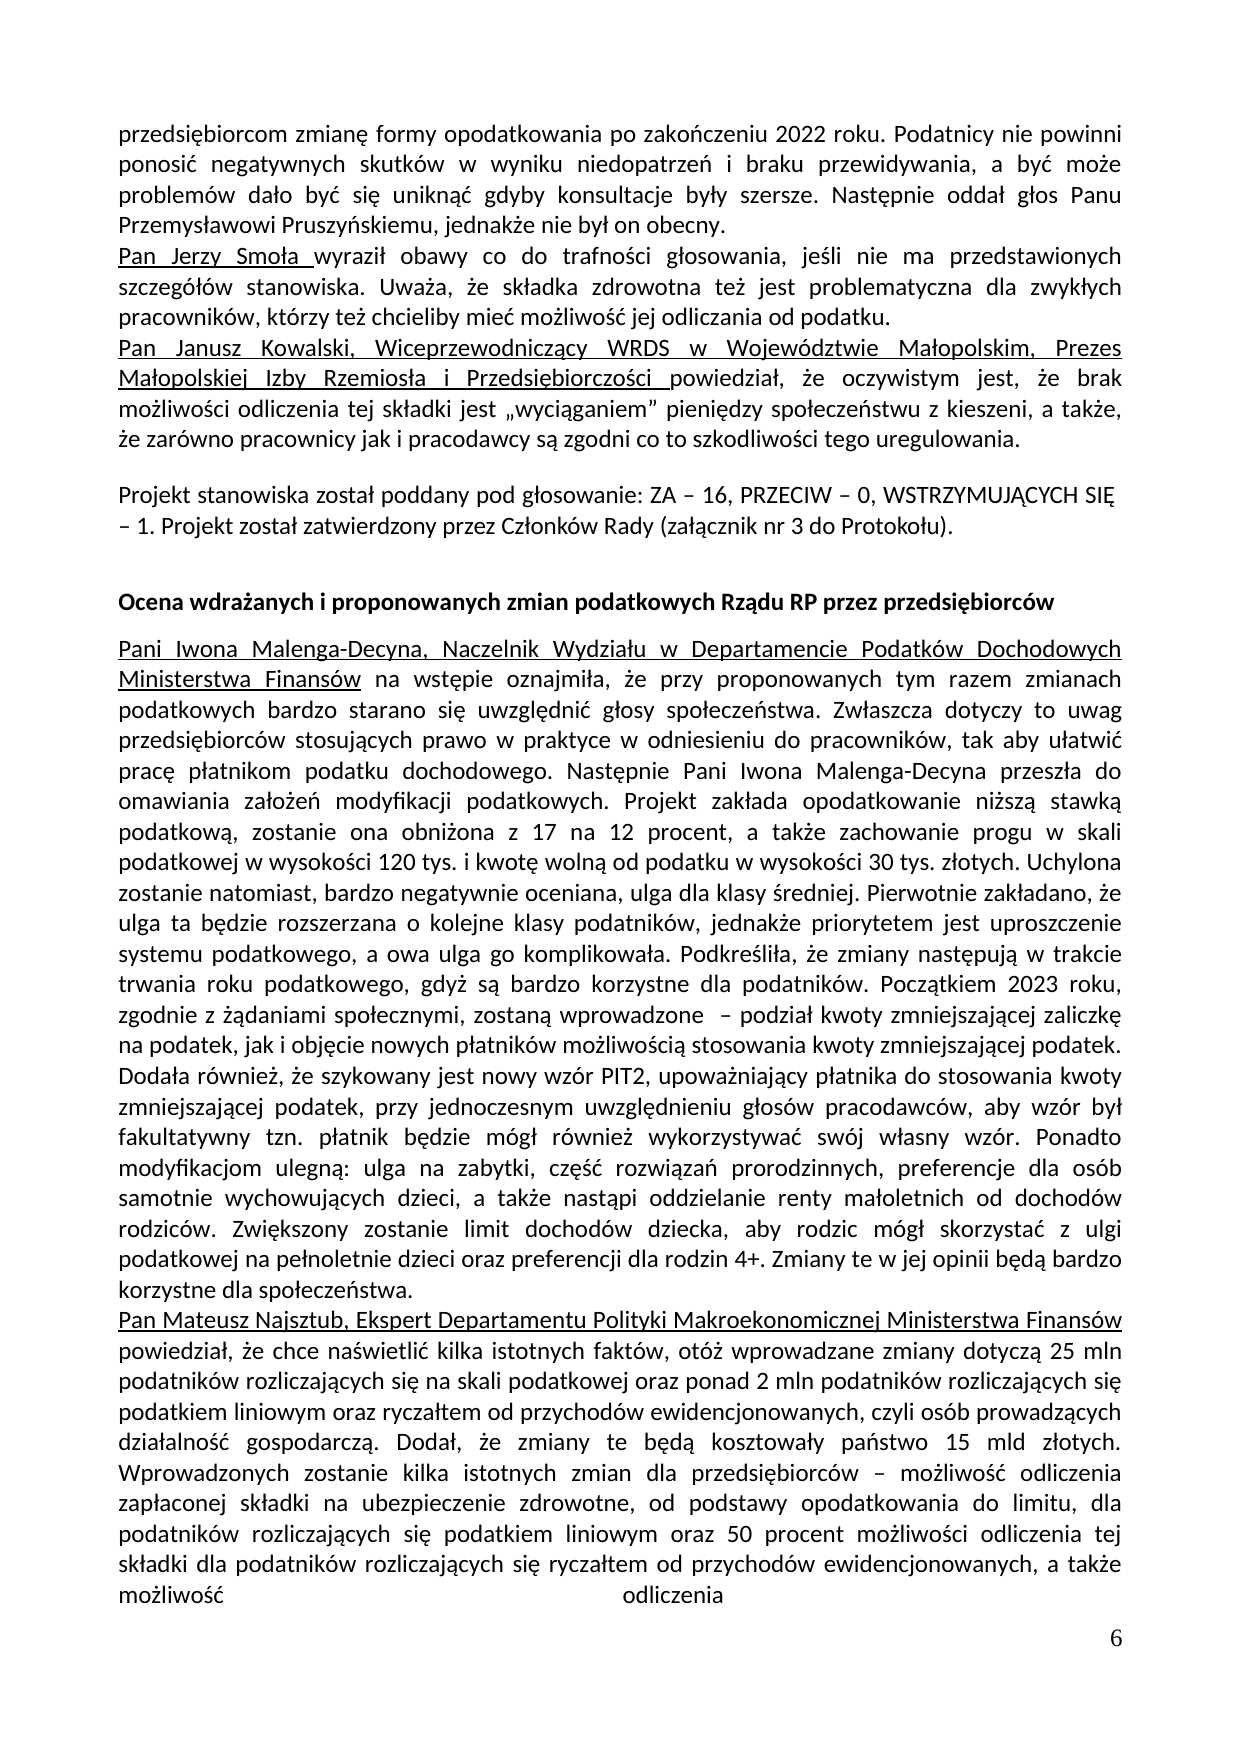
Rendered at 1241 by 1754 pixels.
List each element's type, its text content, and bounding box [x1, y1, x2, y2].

text Projekt stanowiska został poddany pod głosowanie: ZA – 16, PRZECIW – 0, WSTRZYMUJĄCYCH SIĘ – 1. Projekt został zatwierdzony przez Członków Rady (załącznik nr 3 do Protokołu). [118, 479, 1122, 540]
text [118, 1332, 1122, 1609]
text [118, 118, 1122, 240]
text Pan Janusz Kowalski, Wiceprzewodniczący WRDS w Województwie Małopolskim, Prezes Małopolskiej Izby Rzemiosła i Przedsiębiorczości powiedział, że oczywistym jest, że brak możliwości odliczenia tej składki jest „wyciąganiem” pieniędzy społeczeństwu z kieszeni, a także, że zarówno pracownicy jak i pracodawcy są zgodni co to szkodliwości tego uregulowania. [118, 359, 1122, 454]
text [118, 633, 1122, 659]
text Pan Janusz Kowalski, Wiceprzewodniczący WRDS w Województwie Małopolskim, Prezes Małopolskiej Izby Rzemiosła i Przedsiębiorczości powiedział, że oczywistym jest, że brak możliwości odliczenia tej składki jest „wyciąganiem” pieniędzy społeczeństwu z kieszeni, a także, że zarówno pracownicy jak i pracodawcy są zgodni co to szkodliwości tego uregulowania. [118, 332, 1122, 358]
text Pani Iwona Malenga-Decyna, Naczelnik Wydziału w Departamencie Podatków Dochodowych Ministerstwa Finansów na wstępie oznajmiła, że przy proponowanych tym razem zmianach podatkowych bardzo starano się uwzględnić głosy społeczeństwa. Zwłaszcza dotyczy to uwag przedsiębiorców stosujących prawo w praktyce w odniesieniu do pracowników, tak aby ułatwić pracę płatnikom podatku dochodowego. Następnie Pani Iwona Malenga-Decyna przeszła do omawiania założeń modyfikacji podatkowych. Projekt zakłada opodatkowanie niższą stawką podatkową, zostanie ona obniżona z 17 na 12 procent, a także zachowanie progu w skali podatkowej w wysokości 120 tys. i kwotę wolną od podatku w wysokości 30 tys. złotych. Uchylona zostanie natomiast, bardzo negatywnie oceniana, ulga dla klasy średniej. Pierwotnie zakładano, że ulga ta będzie rozszerzana o kolejne klasy podatników, jednakże priorytetem jest uproszczenie systemu podatkowego, a owa ulga go komplikowała. Podkreśliła, że zmiany następują w trakcie trwania roku podatkowego, gdyż są bardzo korzystne dla podatników. Początkiem 2023 roku, zgodnie z żądaniami społecznymi, zostaną wprowadzone – podział kwoty zmniejszającej zaliczkę na podatek, jak i objęcie nowych płatników możliwością stosowania kwoty zmniejszającej podatek. Dodała również, że szykowany jest nowy wzór PIT2, upoważniający płatnika do stosowania kwoty zmniejszającej podatek, przy jednoczesnym uwzględnieniu głosów pracodawców, aby wzór był fakultatywny tzn. płatnik będzie mógł również wykorzystywać swój własny wzór. Ponadto modyfikacjom ulegną: ulga na zabytki, część rozwiązań prorodzinnych, preferencje dla osób samotnie wychowujących dzieci, a także nastąpi oddzielanie renty małoletnich od dochodów rodziców. Zwiększony zostanie limit dochodów dziecka, aby rodzic mógł skorzystać z ulgi podatkowej na pełnoletnie dzieci oraz preferencji dla rodzin 4+. Zmiany te w jej opinii będą bardzo korzystne dla społeczeństwa. [118, 660, 1122, 1304]
text Ocena wdrażanych i proponowanych zmian podatkowych Rządu RP przez przedsiębiorców [118, 586, 1122, 616]
text Pan Jerzy Smoła wyraził obawy co do trafności głosowania, jeśli nie ma przedstawionych szczegółów stanowiska. Uważa, że składka zdrowotna też jest problematyczna dla zwykłych pracowników, którzy też chcieliby mieć możliwość jej odliczania od podatku. [118, 240, 1122, 332]
